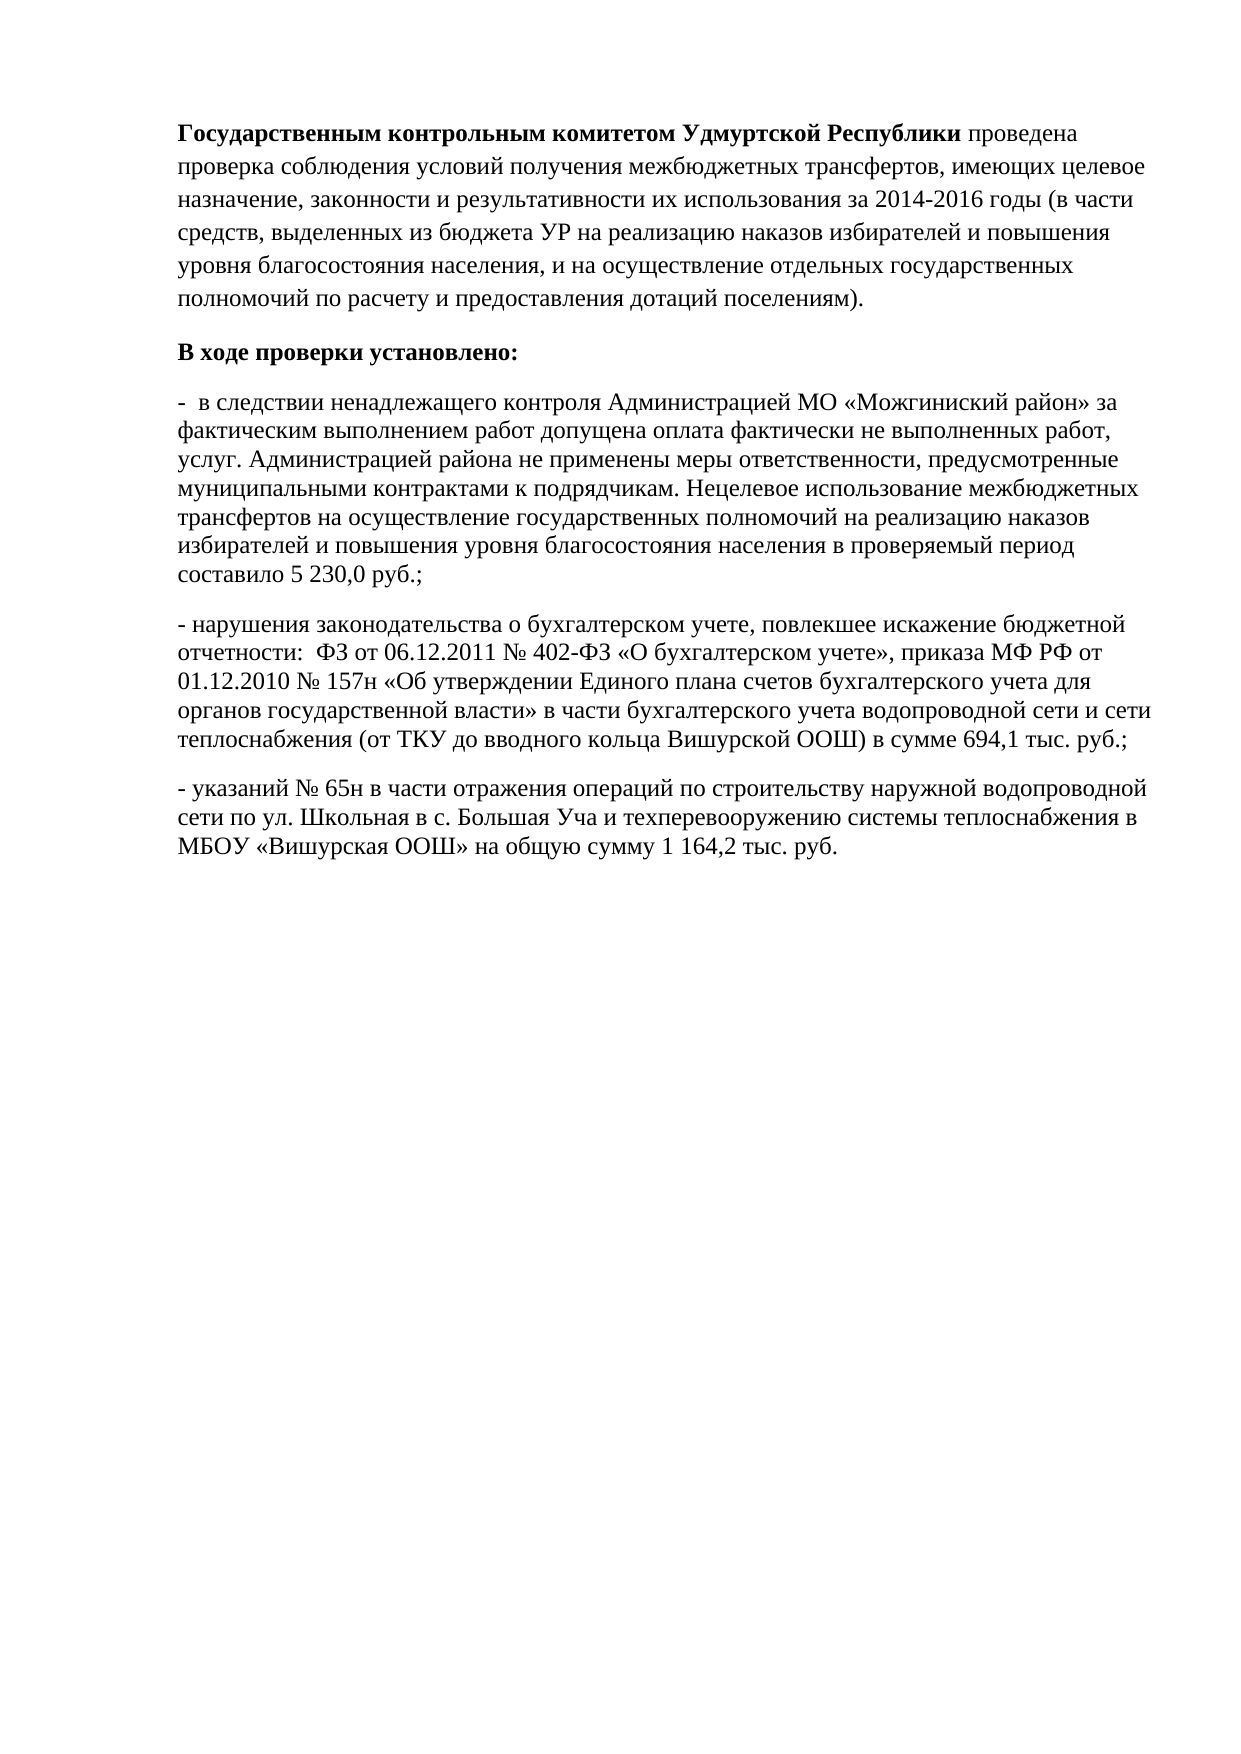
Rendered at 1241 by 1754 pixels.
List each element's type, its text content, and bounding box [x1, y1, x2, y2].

text Государственным контрольным комитетом Удмуртской Республики проведена проверка соблюдения условий получения межбюджетных трансфертов, имеющих целевое назначение, законности и результативности их использования за 2014-2016 годы (в части средств, выделенных из бюджета УР на реализацию наказов избирателей и повышения уровня благосостояния населения, и на осуществление отдельных государственных полномочий по расчету и предоставления дотаций поселениям). [177, 118, 1152, 312]
text - нарушения законодательства о бухгалтерском учете, повлекшее искажение бюджетной отчетности: ФЗ от 06.12.2011 № 402-ФЗ «О бухгалтерском учете», приказа МФ РФ от 01.12.2010 № 157н «Об утверждении Единого плана счетов бухгалтерского учета для органов государственной власти» в части бухгалтерского учета водопроводной сети и сети теплоснабжения (от ТКУ до вводного кольца Вишурской ООШ) в сумме 694,1 тыс. руб.; [177, 609, 1152, 752]
text В ходе проверки установлено: [177, 337, 1152, 366]
text - указаний № 65н в части отражения операций по строительству наружной водопроводной сети по ул. Школьная в с. Большая Уча и техперевооружению системы теплоснабжения в МБОУ «Вишурская ООШ» на общую сумму 1 164,2 тыс. руб. [177, 773, 1152, 859]
text - в следствии ненадлежащего контроля Администрацией МО «Можгиниский район» за фактическим выполнением работ допущена оплата фактически не выполненных работ, услуг. Администрацией района не применены меры ответственности, предусмотренные муниципальными контрактами к подрядчикам. Нецелевое использование межбюджетных трансфертов на осуществление государственных полномочий на реализацию наказов избирателей и повышения уровня благосостояния населения в проверяемый период составило 5 230,0 руб.; [177, 387, 1152, 588]
